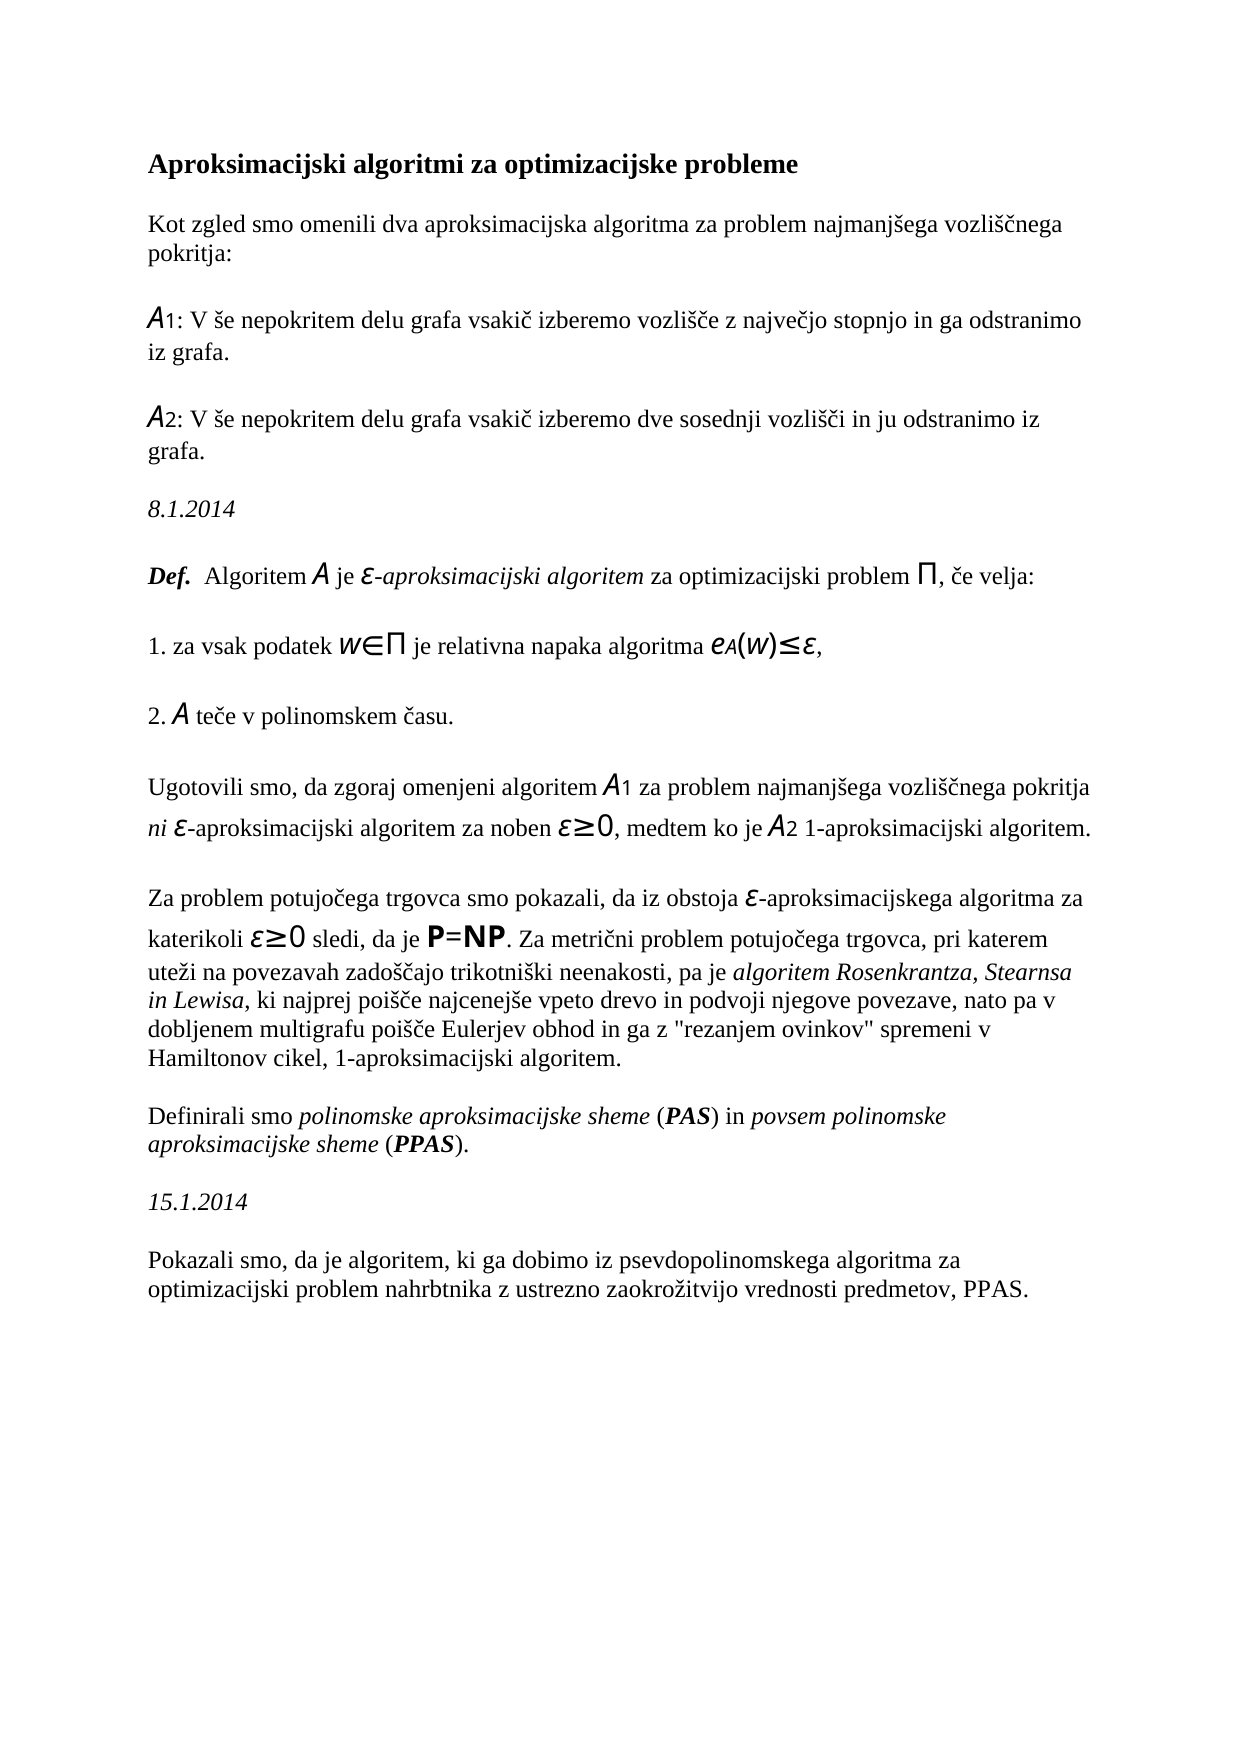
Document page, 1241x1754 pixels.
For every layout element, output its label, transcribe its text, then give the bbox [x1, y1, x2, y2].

text A2: V še nepokritem delu grafa vsakič izberemo dve sosednji vozlišči in ju odstranimo iz grafa. [148, 395, 1093, 465]
text Pokazali smo, da je algoritem, ki ga dobimo iz psevdopolinomskega algoritma za optimizacijski problem nahrbtnika z ustrezno zaokrožitvijo vrednosti predmetov, PPAS. [148, 1245, 1093, 1303]
text 15.1.2014 [148, 1187, 1093, 1216]
text Kot zgled smo omenili dva aproksimacijska algoritma za problem najmanjšega vozliščnega pokritja: [148, 209, 1093, 267]
text 1. za vsak podatek w∈Π je relativna napaka algoritma eA(w)≤ε, [148, 622, 1093, 663]
text A1: V še nepokritem delu grafa vsakič izberemo vozlišče z največjo stopnjo in ga odstranimo iz grafa. [148, 296, 1093, 366]
text Za problem potujočega trgovca smo pokazali, da iz obstoja ε-aproksimacijskega algoritma za katerikoli ε≥0 sledi, da je P=NP. Za metrični problem potujočega trgovca, pri katerem uteži na povezavah zadoščajo trikotniški neenakosti, pa je algoritem Rosenkrantza, Stearnsa in Lewisa, ki najprej poišče najcenejše vpeto drevo in podvoji njegove povezave, nato pa v dobljenem multigrafu poišče Eulerjev obhod in ga z "rezanjem ovinkov" spremeni v Hamiltonov cikel, 1-aproksimacijski algoritem. [148, 874, 1093, 1072]
text 8.1.2014 [148, 494, 1093, 523]
text Ugotovili smo, da zgoraj omenjeni algoritem A1 za problem najmanjšega vozliščnega pokritja ni ε-aproksimacijski algoritem za noben ε≥0, medtem ko je A2 1-aproksimacijski algoritem. [148, 763, 1093, 845]
text Definirali smo polinomske aproksimacijske sheme (PAS) in povsem polinomske aproksimacijske sheme (PPAS). [148, 1101, 1093, 1158]
text Def. Algoritem A je ε-aproksimacijski algoritem za optimizacijski problem Π, če velja: [148, 552, 1093, 593]
text 2. A teče v polinomskem času. [148, 692, 1093, 734]
text Aproksimacijski algoritmi za optimizacijske probleme [148, 148, 1093, 180]
